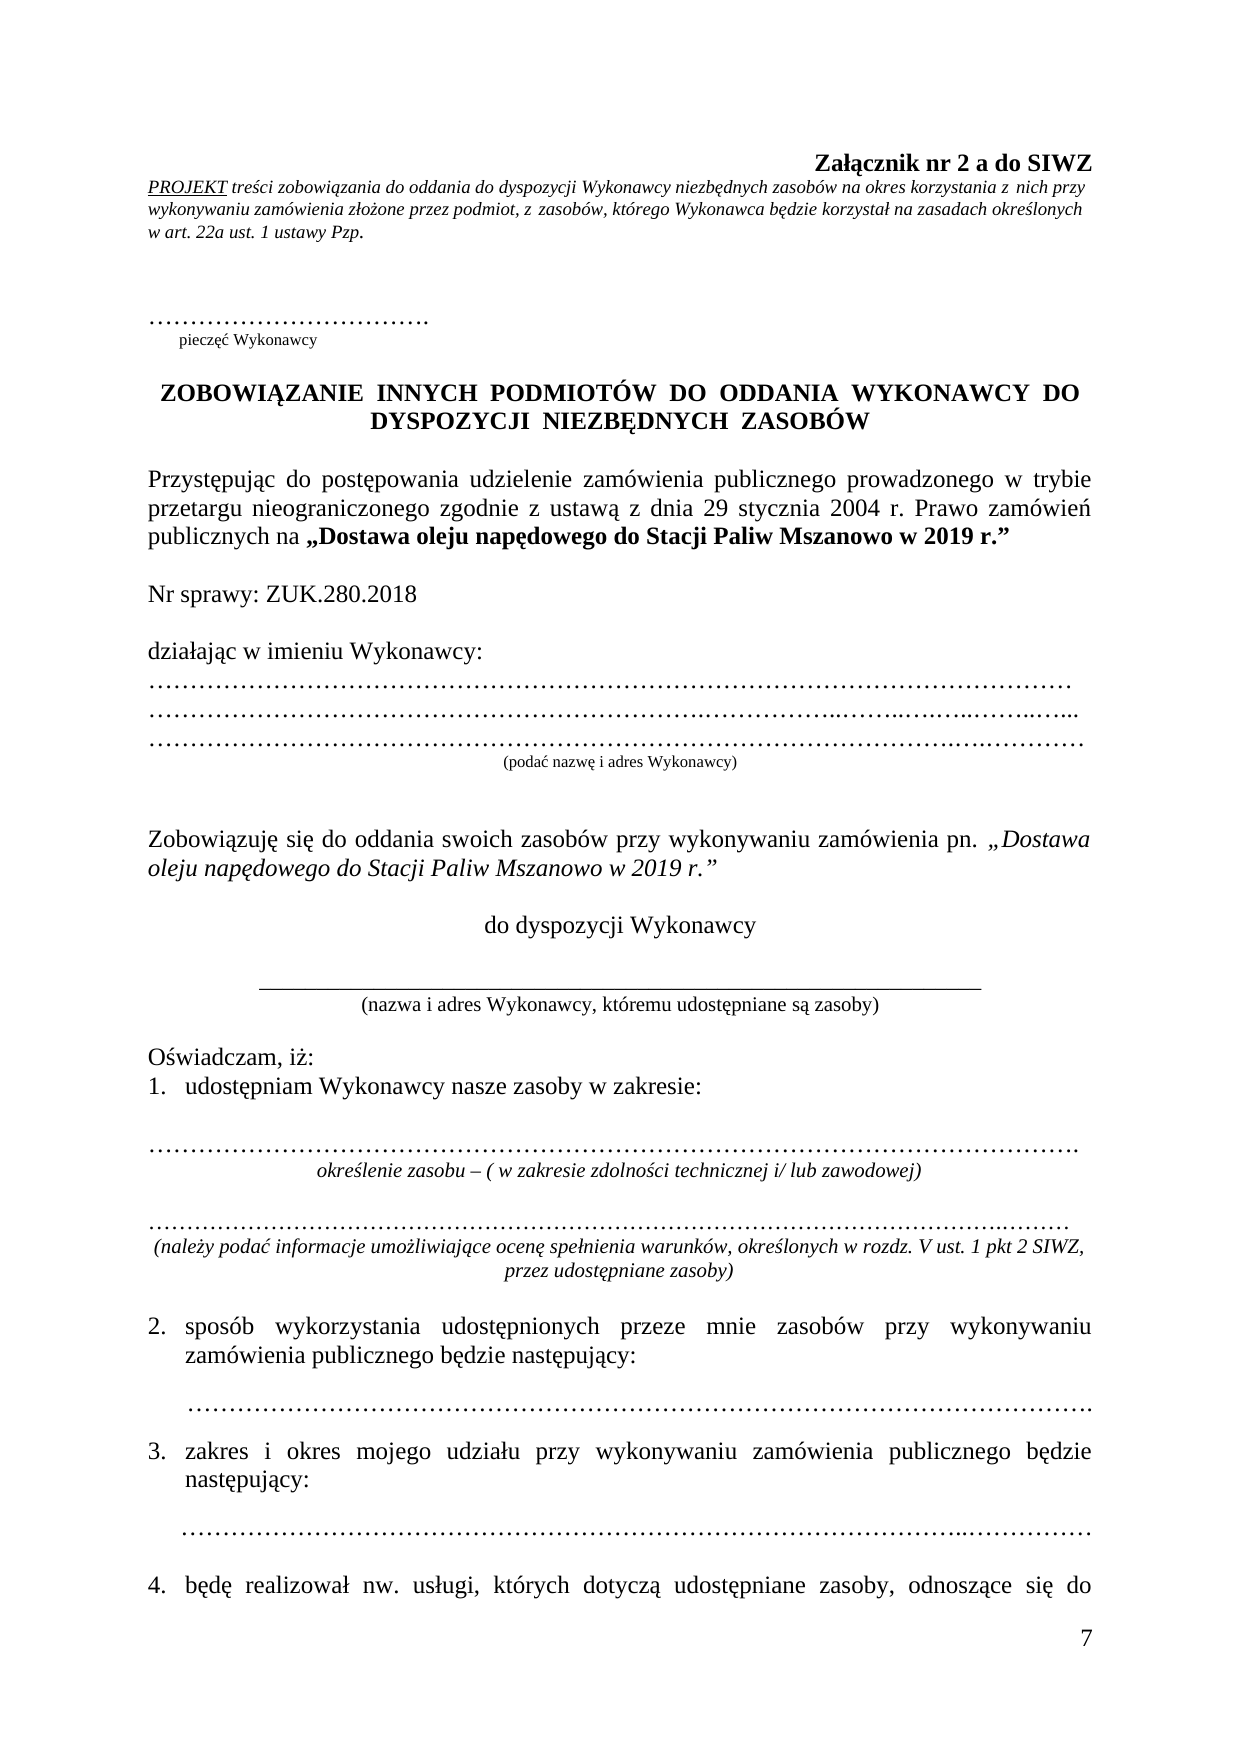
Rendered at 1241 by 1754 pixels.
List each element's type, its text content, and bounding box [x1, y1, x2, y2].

text (nazwa i adres Wykonawcy, któremu udostępniane są zasoby) [148, 992, 1093, 1016]
text (należy podać informacje umożliwiające ocenę spełnienia warunków, określonych w rozdz. V ust. 1 pkt 2 SIWZ, przez udostępniane zasoby) [148, 1234, 1093, 1282]
text Przystępując do postępowania udzielenie zamówienia publicznego prowadzonego w trybie przetargu nieograniczonego zgodnie z ustawą z dnia 29 stycznia 2004 r. Prawo zamówień publicznych na „Dostawa oleju napędowego do Stacji Paliw Mszanowo w 2019 r.” [148, 464, 1093, 550]
text …………………………………………………………………………………………………………………………………………………………….……………..……..….…..……..…... [148, 665, 1093, 723]
text …………………………………………………………………………………………………. [148, 1129, 1093, 1157]
text ZOBOWIĄZANIE INNYCH PODMIOTÓW DO ODDANIA WYKONAWCY DO DYSPOZYCJI NIEZBĘDNYCH ZASOBÓW [148, 378, 1093, 435]
text _______________________________________________________________ [148, 966, 1093, 992]
text do dyspozycji Wykonawcy [148, 911, 1093, 939]
text Załącznik nr 2 a do SIWZ [148, 148, 1093, 176]
text ………………………………………………………………………………………………….……… [148, 1208, 1093, 1234]
text określenie zasobu – ( w zakresie zdolności technicznej i/ lub zawodowej) [148, 1157, 1093, 1182]
text Nr sprawy: ZUK.280.2018 [148, 579, 1093, 608]
text ………………………………………………………………………………………………. [148, 1388, 1093, 1417]
text …………………………………………………………………………………….….………… [148, 723, 1093, 751]
text działając w imieniu Wykonawcy: [148, 636, 1093, 665]
list zakres i okres mojego udziału przy wykonywaniu zamówienia publicznego będzie następujący: [148, 1436, 1093, 1493]
text PROJEKT treści zobowiązania do oddania do dyspozycji Wykonawcy niezbędnych zasobów na okres korzystania z nich przy wykonywaniu zamówienia złożone przez podmiot, z zasobów, którego Wykonawca będzie korzystał na zasadach określonych w art. 22a ust. 1 ustawy Pzp. [148, 176, 1093, 243]
text Zobowiązuję się do oddania swoich zasobów przy wykonywaniu zamówienia pn. „Dostawa oleju napędowego do Stacji Paliw Mszanowo w 2019 r.” [148, 824, 1093, 882]
text ……………………………. [148, 301, 1093, 330]
text (podać nazwę i adres Wykonawcy) [148, 751, 1093, 771]
text pieczęć Wykonawcy [148, 330, 1093, 349]
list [148, 1570, 1093, 1599]
text …………………………………………………………………………………..…………… [148, 1512, 1093, 1541]
text Oświadczam, iż: [148, 1042, 1093, 1071]
list sposób wykorzystania udostępnionych przeze mnie zasobów przy wykonywaniu zamówienia publicznego będzie następujący: [148, 1311, 1093, 1369]
list udostępniam Wykonawcy nasze zasoby w zakresie: [148, 1071, 1093, 1100]
